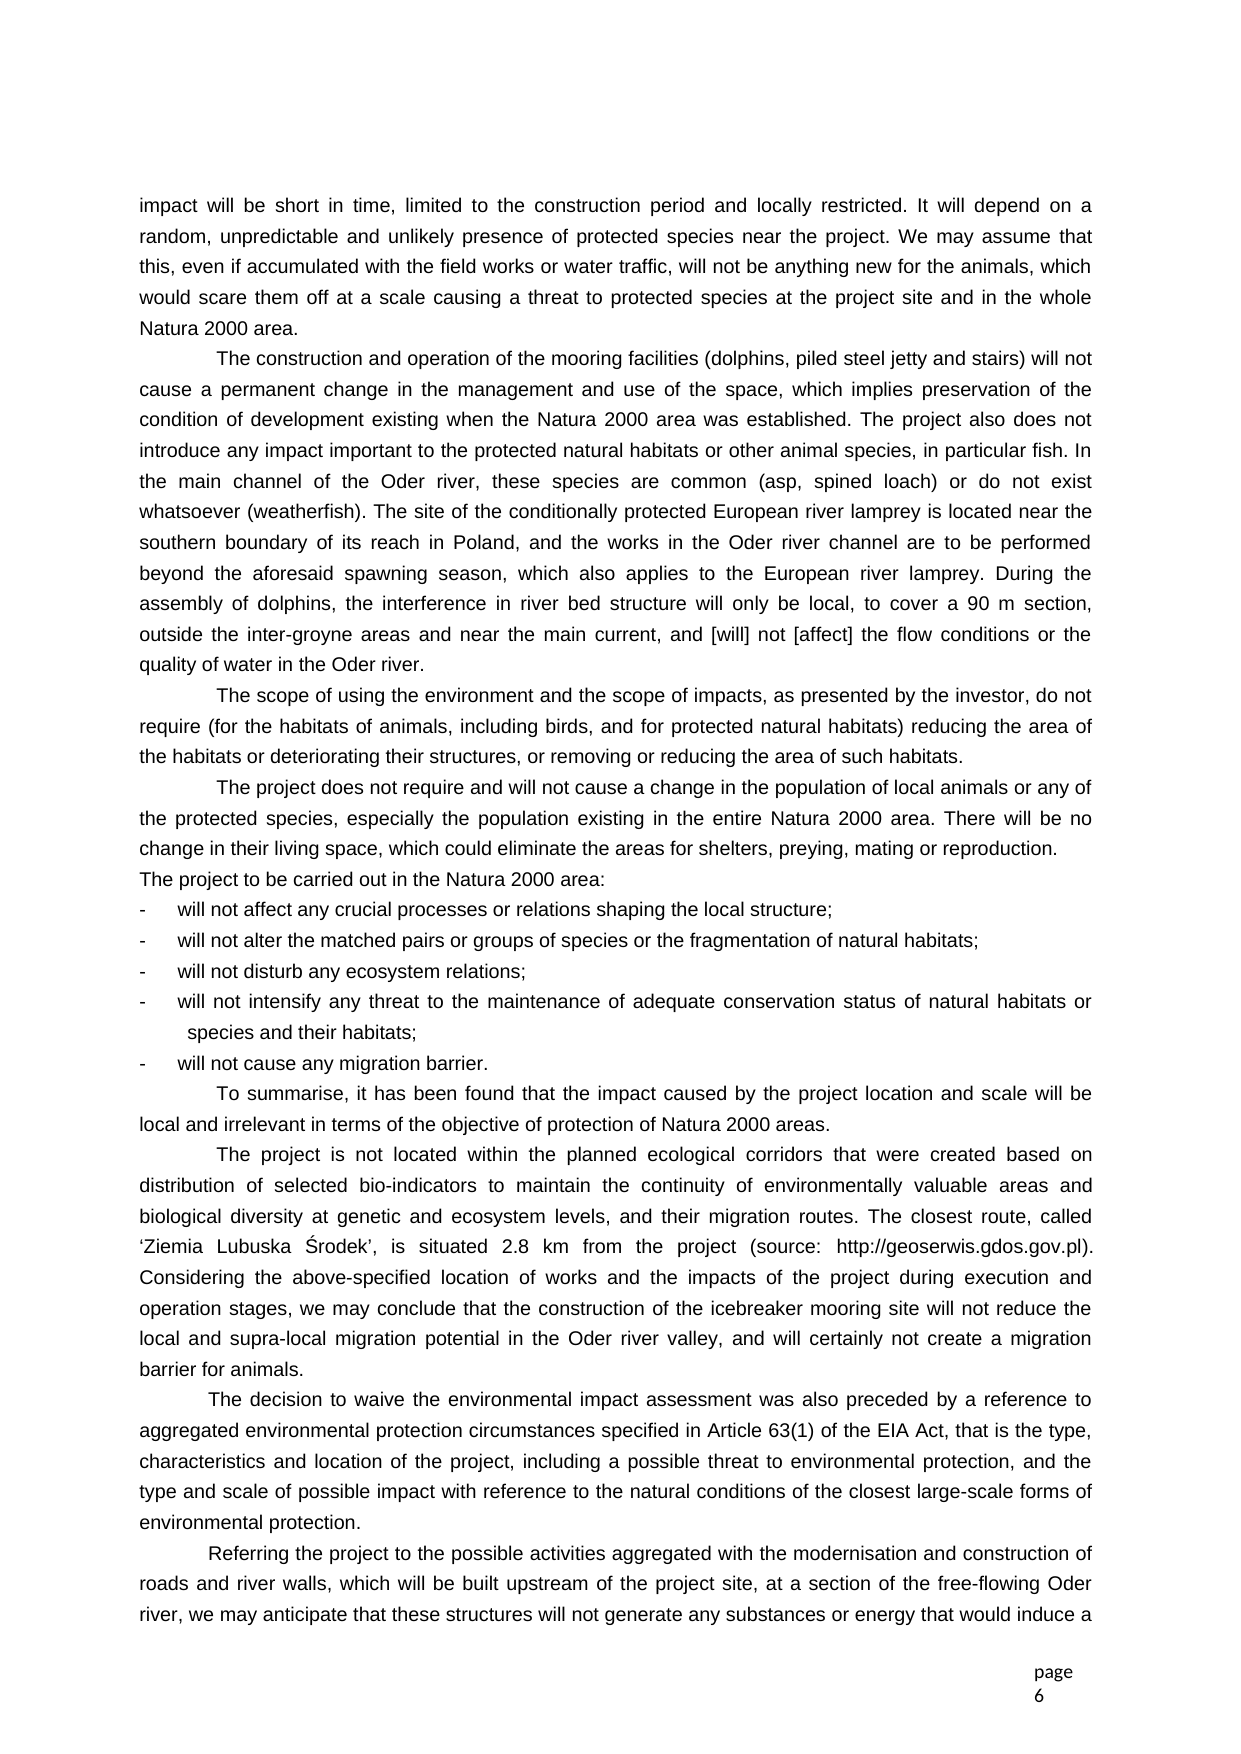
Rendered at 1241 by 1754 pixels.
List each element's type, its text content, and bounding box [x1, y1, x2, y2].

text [139, 1541, 1094, 1625]
text The project does not require and will not cause a change in the population of local animals or any of the protected species, especially the population existing in the entire Natura 2000 area. There will be no change in their living space, which could eliminate the areas for shelters, preying, mating or reproduction. [139, 776, 1094, 860]
list will not alter the matched pairs or groups of species or the fragmentation of natural habitats; [139, 929, 1094, 952]
list will not intensify any threat to the maintenance of adequate conservation status of natural habitats or species and their habitats; [139, 990, 1094, 1043]
text To summarise, it has been found that the impact caused by the project location and scale will be local and irrelevant in terms of the objective of protection of Natura 2000 areas. [139, 1082, 1094, 1135]
text The decision to waive the environmental impact assessment was also preceded by a reference to aggregated environmental protection circumstances specified in Article 63(1) of the EIA Act, that is the type, characteristics and location of the project, including a possible threat to environmental protection, and the type and scale of possible impact with reference to the natural conditions of the closest large-scale forms of environmental protection. [139, 1388, 1094, 1533]
text The project to be carried out in the Natura 2000 area: [139, 868, 1094, 890]
text The construction and operation of the mooring facilities (dolphins, piled steel jetty and stairs) will not cause a permanent change in the management and use of the space, which implies preservation of the condition of development existing when the Natura 2000 area was established. The project also does not introduce any impact important to the protected natural habitats or other animal species, in particular fish. In the main channel of the Oder river, these species are common (asp, spined loach) or do not exist whatsoever (weatherfish). The site of the conditionally protected European river lamprey is located near the southern boundary of its reach in Poland, and the works in the Oder river channel are to be performed beyond the aforesaid spawning season, which also applies to the European river lamprey. During the assembly of dolphins, the interference in river bed structure will only be local, to cover a 90 m section, outside the inter-groyne areas and near the main current, and [will] not [affect] the flow conditions or the quality of water in the Oder river. [139, 347, 1094, 676]
list will not affect any crucial processes or relations shaping the local structure; [139, 898, 1094, 921]
list will not cause any migration barrier. [139, 1051, 1094, 1074]
text The project is not located within the planned ecological corridors that were created based on distribution of selected bio-indicators to maintain the continuity of environmentally valuable areas and biological diversity at genetic and ecosystem levels, and their migration routes. The closest route, called ‘Ziemia Lubuska Środek’, is situated 2.8 km from the project (source: http://geoserwis.gdos.gov.pl). Considering the above-specified location of works and the impacts of the project during execution and operation stages, we may conclude that the construction of the icebreaker mooring site will not reduce the local and supra-local migration potential in the Oder river valley, and will certainly not create a migration barrier for animals. [139, 1143, 1094, 1380]
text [139, 194, 1094, 339]
text The scope of using the environment and the scope of impacts, as presented by the investor, do not require (for the habitats of animals, including birds, and for protected natural habitats) reducing the area of the habitats or deteriorating their structures, or removing or reducing the area of such habitats. [139, 684, 1094, 768]
list will not disturb any ecosystem relations; [139, 959, 1094, 982]
